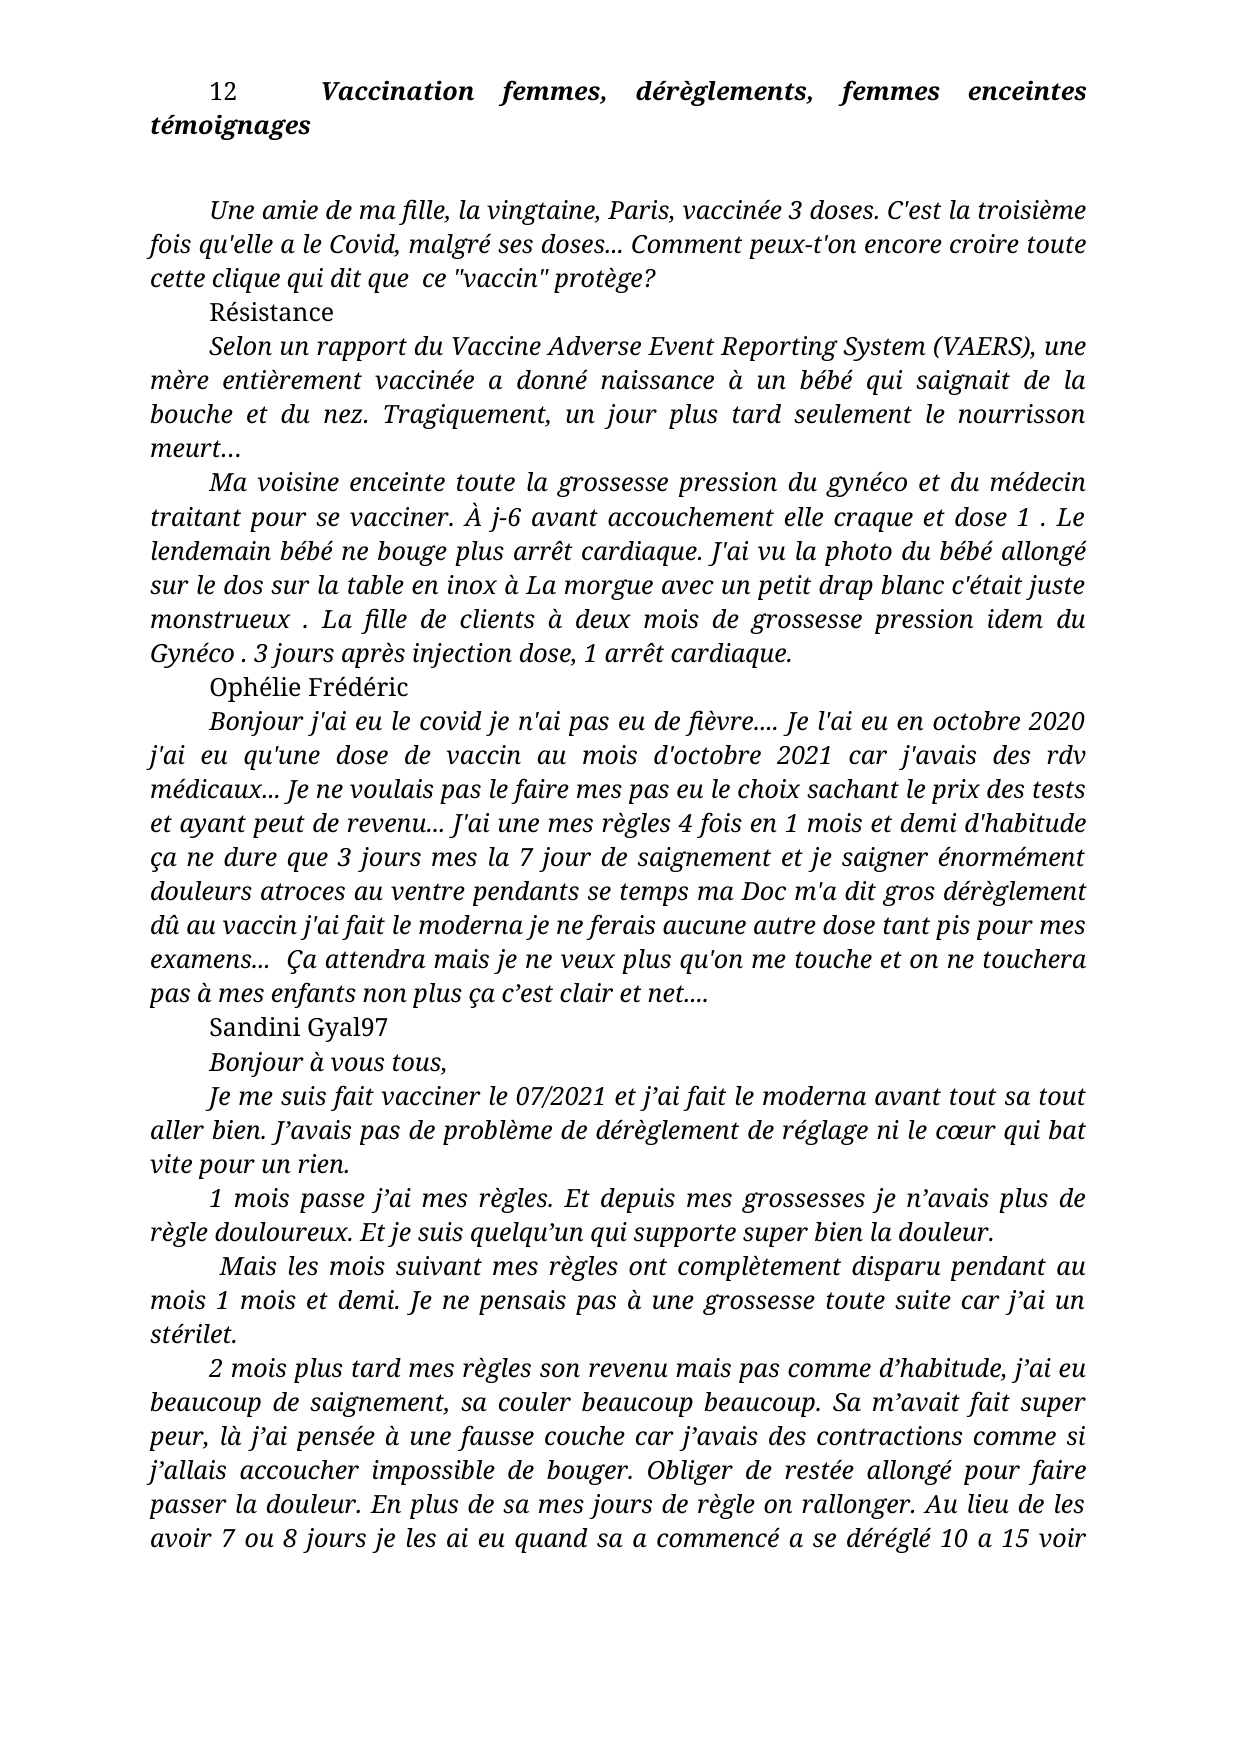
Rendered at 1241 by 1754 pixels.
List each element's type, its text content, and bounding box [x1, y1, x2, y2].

text 1 mois passe j’ai mes règles. Et depuis mes grossesses je n’avais plus de règle douloureux. Et je suis quelqu’un qui supporte super bien la douleur. [150, 1180, 1090, 1248]
text Ma voisine enceinte toute la grossesse pression du gynéco et du médecin traitant pour se vacciner. À j-6 avant accouchement elle craque et dose 1 . Le lendemain bébé ne bouge plus arrêt cardiaque. J'ai vu la photo du bébé allongé sur le dos sur la table en inox à La morgue avec un petit drap blanc c'était juste monstrueux . La fille de clients à deux mois de grossesse pression idem du Gynéco . 3 jours après injection dose, 1 arrêt cardiaque. [150, 465, 1090, 669]
text Je me suis fait vacciner le 07/2021 et j’ai fait le moderna avant tout sa tout aller bien. J’avais pas de problème de dérèglement de réglage ni le cœur qui bat vite pour un rien. [150, 1078, 1090, 1180]
text Ophélie Frédéric [150, 669, 1090, 703]
text Bonjour j'ai eu le covid je n'ai pas eu de fièvre.... Je l'ai eu en octobre 2020 j'ai eu qu'une dose de vaccin au mois d'octobre 2021 car j'avais des rdv médicaux... Je ne voulais pas le faire mes pas eu le choix sachant le prix des tests et ayant peut de revenu... J'ai une mes règles 4 fois en 1 mois et demi d'habitude ça ne dure que 3 jours mes la 7 jour de saignement et je saigner énormément douleurs atroces au ventre pendants se temps ma Doc m'a dit gros dérèglement dû au vaccin j'ai fait le moderna je ne ferais aucune autre dose tant pis pour mes examens... Ça attendra mais je ne veux plus qu'on me touche et on ne touchera pas à mes enfants non plus ça c’est clair et net.... [150, 703, 1090, 1010]
text Une amie de ma fille, la vingtaine, Paris, vaccinée 3 doses. C'est la troisième fois qu'elle a le Covid, malgré ses doses... Comment peux-t'on encore croire toute cette clique qui dit que ce "vaccin" protège? [150, 193, 1090, 295]
text Selon un rapport du Vaccine Adverse Event Reporting System (VAERS), une mère entièrement vaccinée a donné naissance à un bébé qui saignait de la bouche et du nez. Tragiquement, un jour plus tard seulement le nourrisson meurt… [150, 329, 1090, 465]
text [150, 1351, 1090, 1555]
text Sandini Gyal97 [150, 1010, 1090, 1044]
text Bonjour à vous tous, [150, 1044, 1090, 1078]
text Mais les mois suivant mes règles ont complètement disparu pendant au mois 1 mois et demi. Je ne pensais pas à une grossesse toute suite car j’ai un stérilet. [150, 1248, 1090, 1351]
text Résistance [150, 295, 1090, 329]
